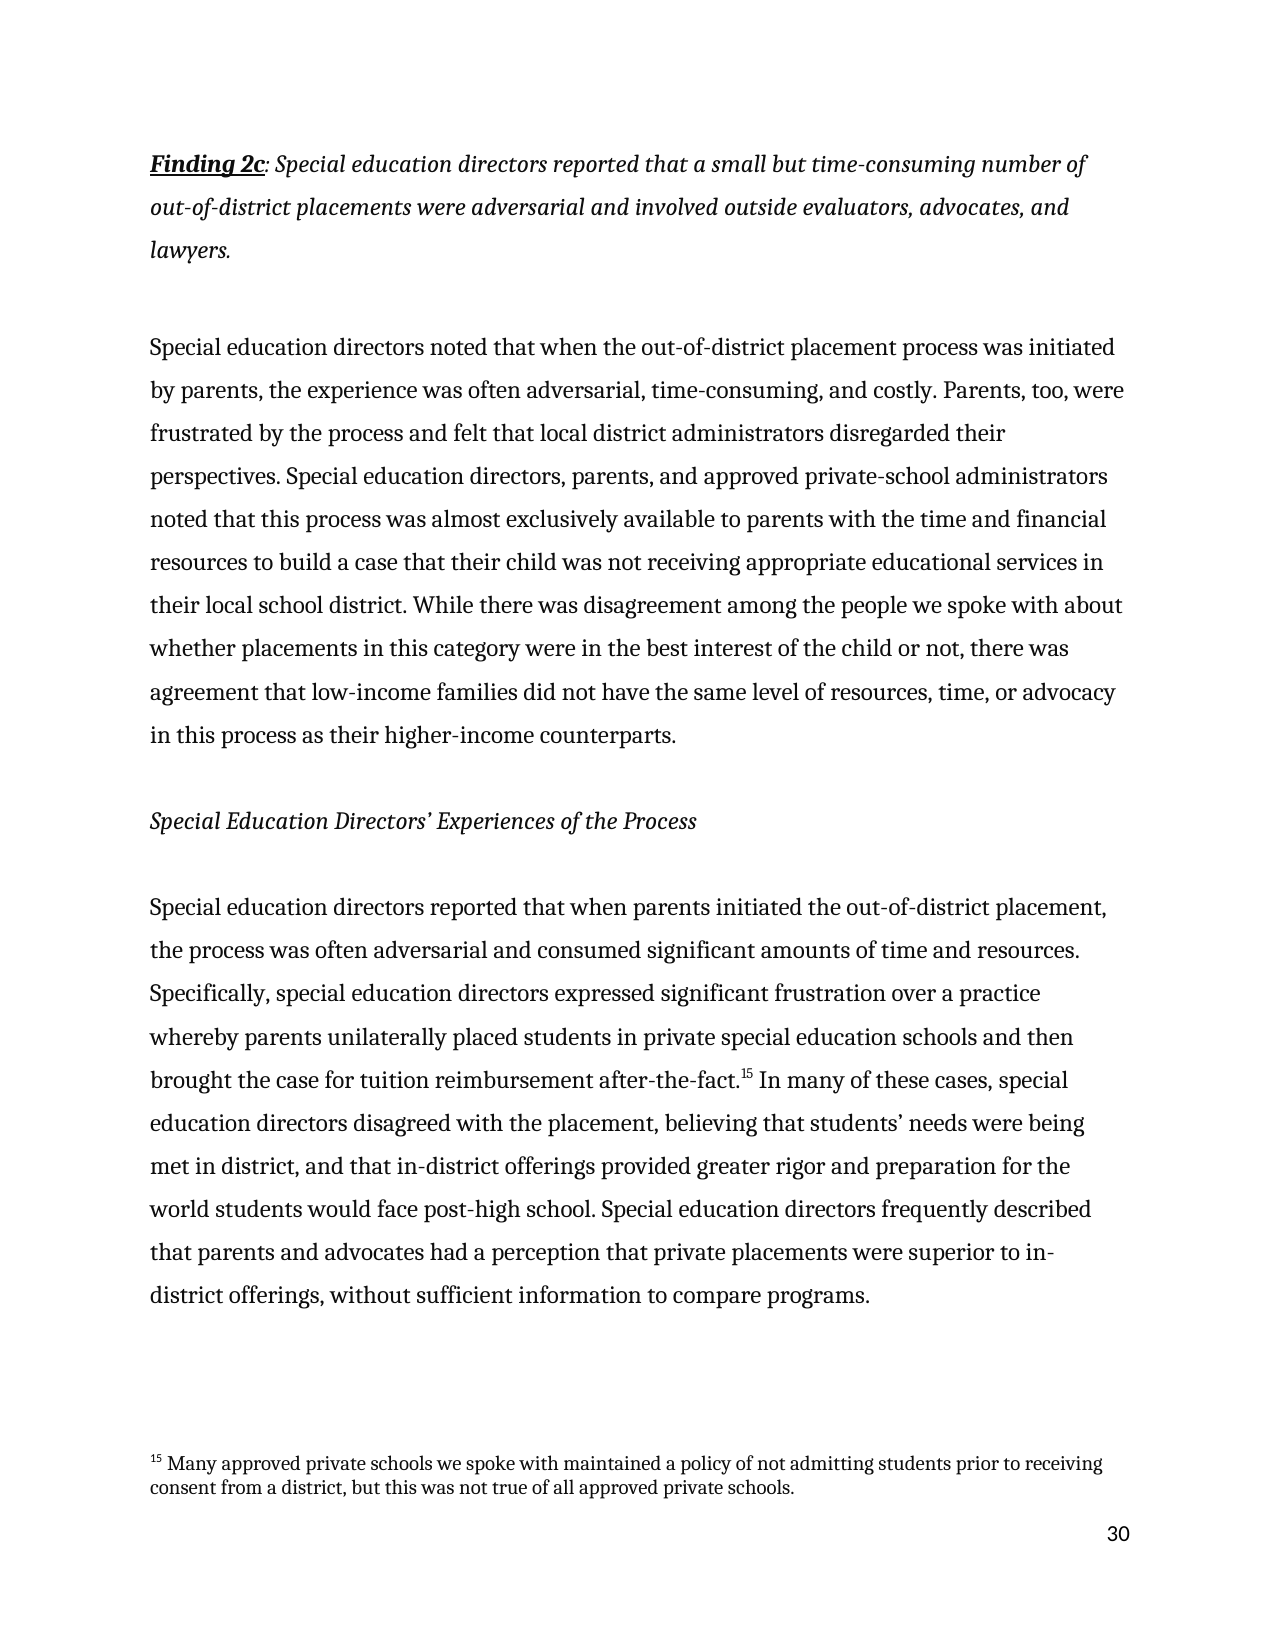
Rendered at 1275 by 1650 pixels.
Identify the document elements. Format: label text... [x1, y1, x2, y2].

text Special Education Directors’ Experiences of the Process [150, 807, 1125, 836]
text Special education directors reported that when parents initiated the out-of-district placement, the process was often adversarial and consumed significant amounts of time and resources. Specifically, special education directors expressed significant frustration over a practice whereby parents unilaterally placed students in private special education schools and then brought the case for tuition reimbursement after-the-fact. In many of these cases, special education directors disagreed with the placement, believing that students’ needs were being met in district, and that in-district offerings provided greater rigor and preparation for the world students would face post-high school. Special education directors frequently described that parents and advocates had a perception that private placements were superior to in-district offerings, without sufficient information to compare programs. [150, 893, 1125, 1310]
subtitle Finding 2c: Special education directors reported that a small but time-consuming number of out-of-district placements were adversarial and involved outside evaluators, advocates, and lawyers. [150, 150, 1125, 265]
text Special education directors noted that when the out-of-district placement process was initiated by parents, the experience was often adversarial, time-consuming, and costly. Parents, too, were frustrated by the process and felt that local district administrators disregarded their perspectives. Special education directors, parents, and approved private-school administrators noted that this process was almost exclusively available to parents with the time and financial resources to build a case that their child was not receiving appropriate educational services in their local school district. While there was disagreement among the people we spoke with about whether placements in this category were in the best interest of the child or not, there was agreement that low-income families did not have the same level of resources, time, or advocacy in this process as their higher-income counterparts. [150, 332, 1125, 749]
